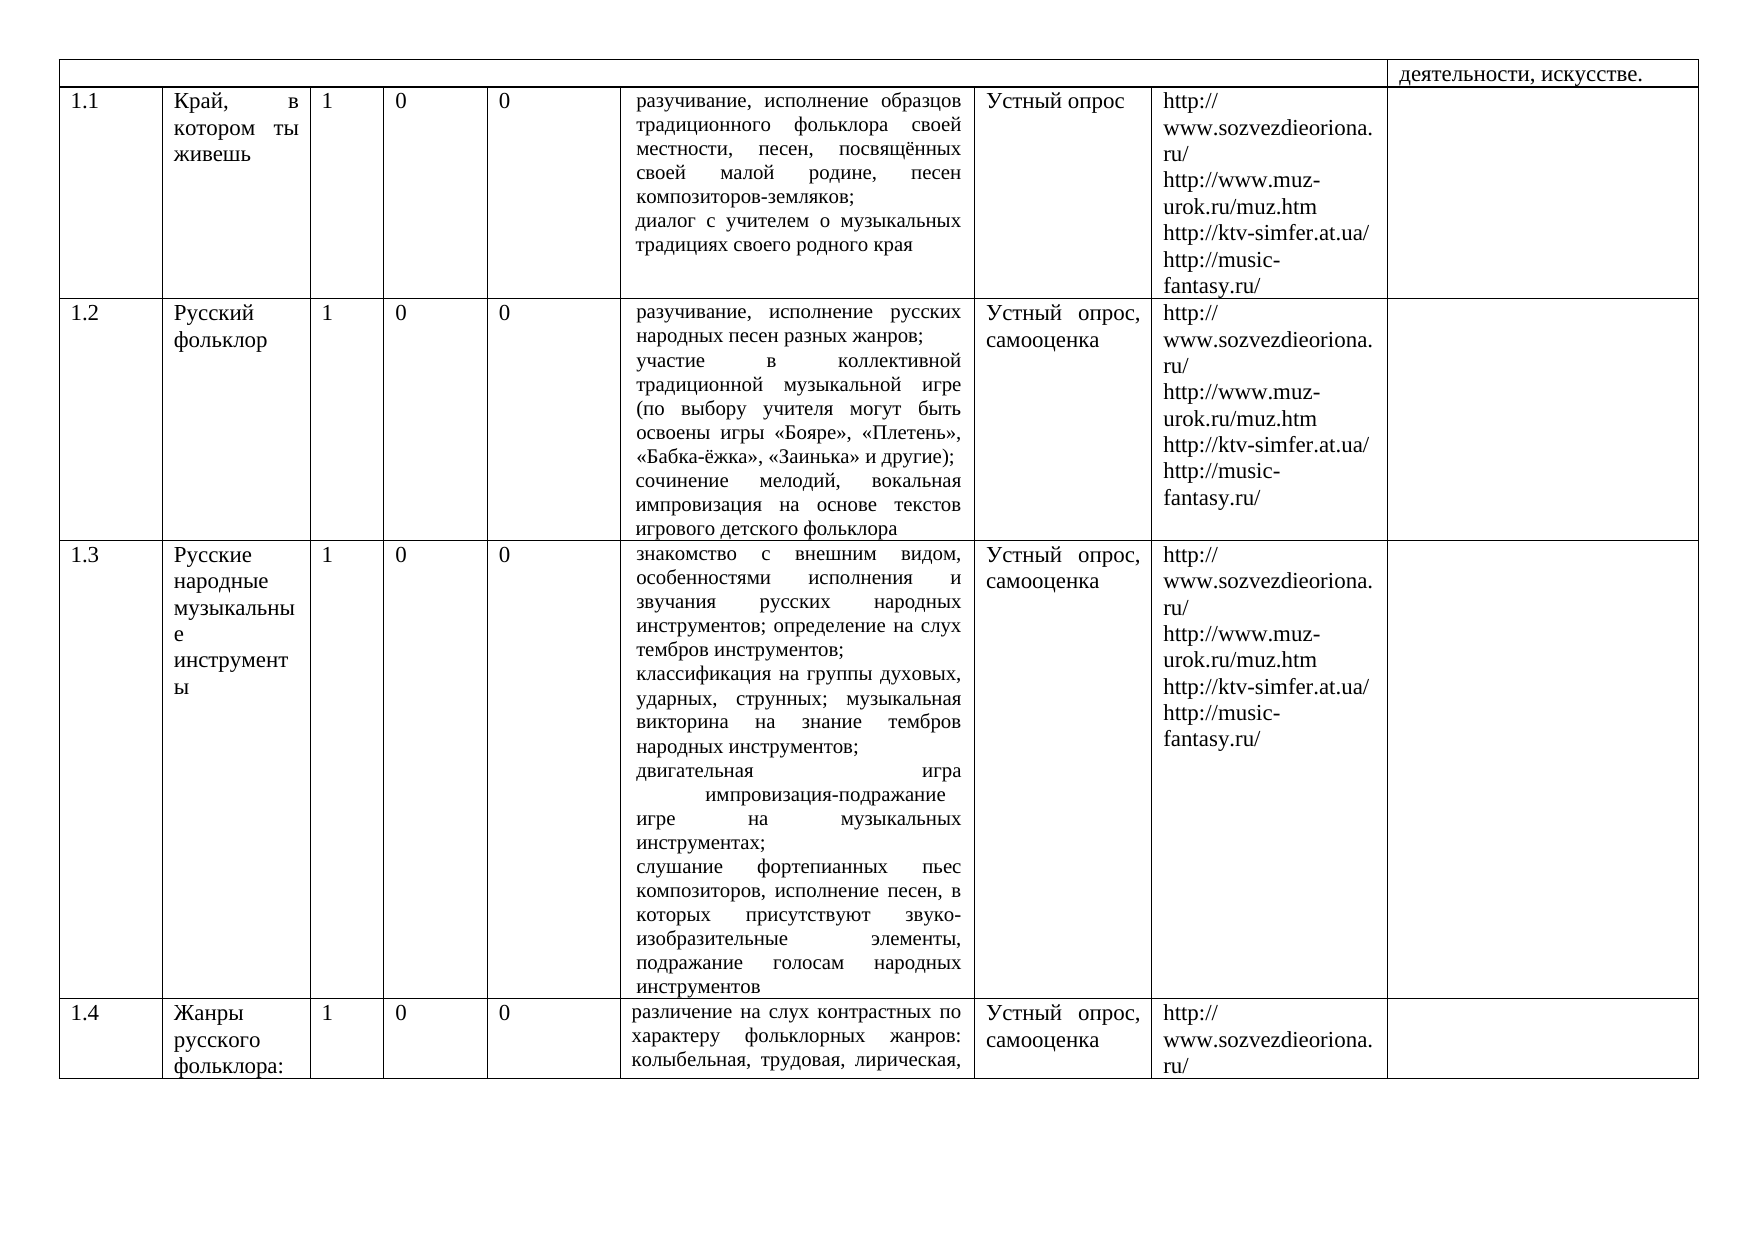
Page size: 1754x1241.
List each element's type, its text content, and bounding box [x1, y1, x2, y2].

table_cell 0 [488, 541, 620, 998]
table_cell [1388, 541, 1698, 998]
table_cell 0 [384, 299, 487, 540]
table_cell разучивание, исполнение образцов традиционного фольклора своей местности, песен, посвящённых своей малой родине, песен композиторов-земляков; диалог с учителем о музыкальных традициях своего родного края [621, 88, 974, 298]
table_cell знакомство с внешним видом, особенностями исполнения и звучания русских народных инструментов; определение на слух тембров инструментов; классификация на группы духовых, ударных, струнных; музыкальная викторина на знание тембров народных инструментов; двигательная игра импровизация-подражание игре на музыкальных инструментах; слушание фортепианных пьес композиторов, исполнение песен, в которых присутствуют звуко-изобразительные элементы, подражание голосам народных инструментов [621, 541, 974, 998]
table_cell Русские народные музыкальные инструменты [163, 541, 310, 998]
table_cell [60, 60, 1387, 86]
table_cell 1 [311, 299, 383, 540]
table_cell 0 [384, 999, 487, 1078]
table_cell 0 [384, 88, 487, 298]
table_cell Устный опрос, самооценка [975, 541, 1151, 998]
table_cell [1388, 999, 1698, 1078]
table_cell разучивание, исполнение русских народных песен разных жанров; участие в коллективной традиционной музыкальной игре (по выбору учителя могут быть освоены игры «Бояре», «Плетень», «Бабка-ёжка», «Заинька» и другие); сочинение мелодий, вокальная импровизация на основе текстов игрового детского фольклора [621, 299, 974, 540]
table_cell 1.1 [60, 88, 162, 298]
table_cell http://www.sozvezdieoriona.ru/ http://www.muz-urok.ru/muz.htm http://ktv-simfer.at.ua/ http://music-fantasy.ru/ [1152, 541, 1387, 998]
table_cell 1 [311, 999, 383, 1078]
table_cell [1152, 999, 1387, 1078]
table_cell Устный опрос, самооценка [975, 299, 1151, 540]
table_cell 1.3 [60, 541, 162, 998]
table_cell 0 [488, 299, 620, 540]
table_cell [621, 999, 974, 1078]
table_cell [1388, 60, 1698, 86]
table_cell 0 [384, 541, 487, 998]
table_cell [163, 999, 310, 1078]
table_cell Устный опрос [975, 88, 1151, 298]
table_cell 0 [488, 999, 620, 1078]
table_cell http://www.sozvezdieoriona.ru/ http://www.muz-urok.ru/muz.htm http://ktv-simfer.at.ua/ http://music-fantasy.ru/ [1152, 88, 1387, 298]
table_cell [975, 999, 1151, 1078]
table_cell Край, в котором ты живешь [163, 88, 310, 298]
table_cell Русский фольклор [163, 299, 310, 540]
table_cell http://www.sozvezdieoriona.ru/ http://www.muz-urok.ru/muz.htm http://ktv-simfer.at.ua/ http://music-fantasy.ru/ [1152, 299, 1387, 540]
table_cell [1388, 88, 1698, 298]
table_cell [1388, 299, 1698, 540]
table_cell 1 [311, 88, 383, 298]
table_cell 1.4 [60, 999, 162, 1078]
table_cell 1.2 [60, 299, 162, 540]
table_cell 1 [311, 541, 383, 998]
table_cell 0 [488, 88, 620, 298]
